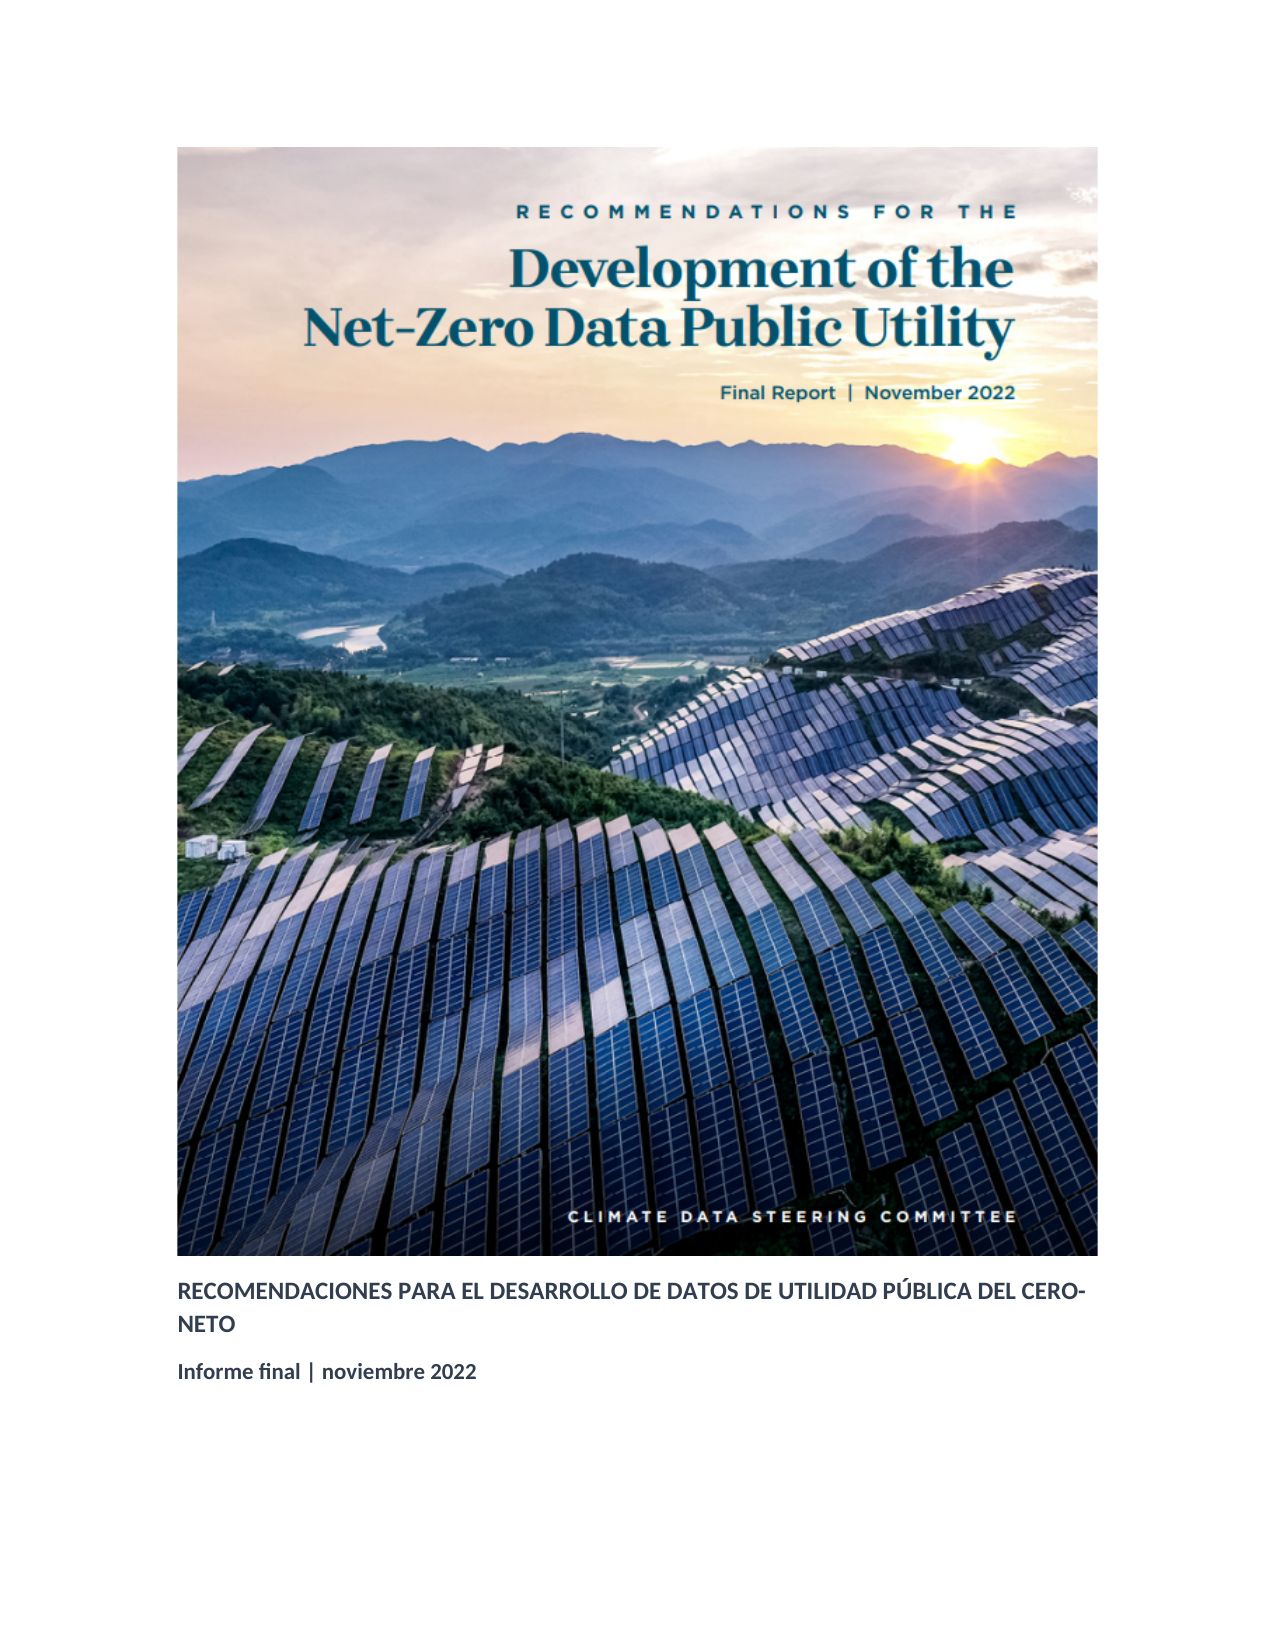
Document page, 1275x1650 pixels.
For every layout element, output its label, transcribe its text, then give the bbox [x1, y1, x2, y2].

text Informe final | noviembre 2022 [177, 1357, 1098, 1385]
text RECOMENDACIONES PARA EL DESARROLLO DE DATOS DE UTILIDAD PÚBLICA DEL CERO-NETO [177, 1275, 1098, 1338]
picture [177, 147, 1098, 1256]
